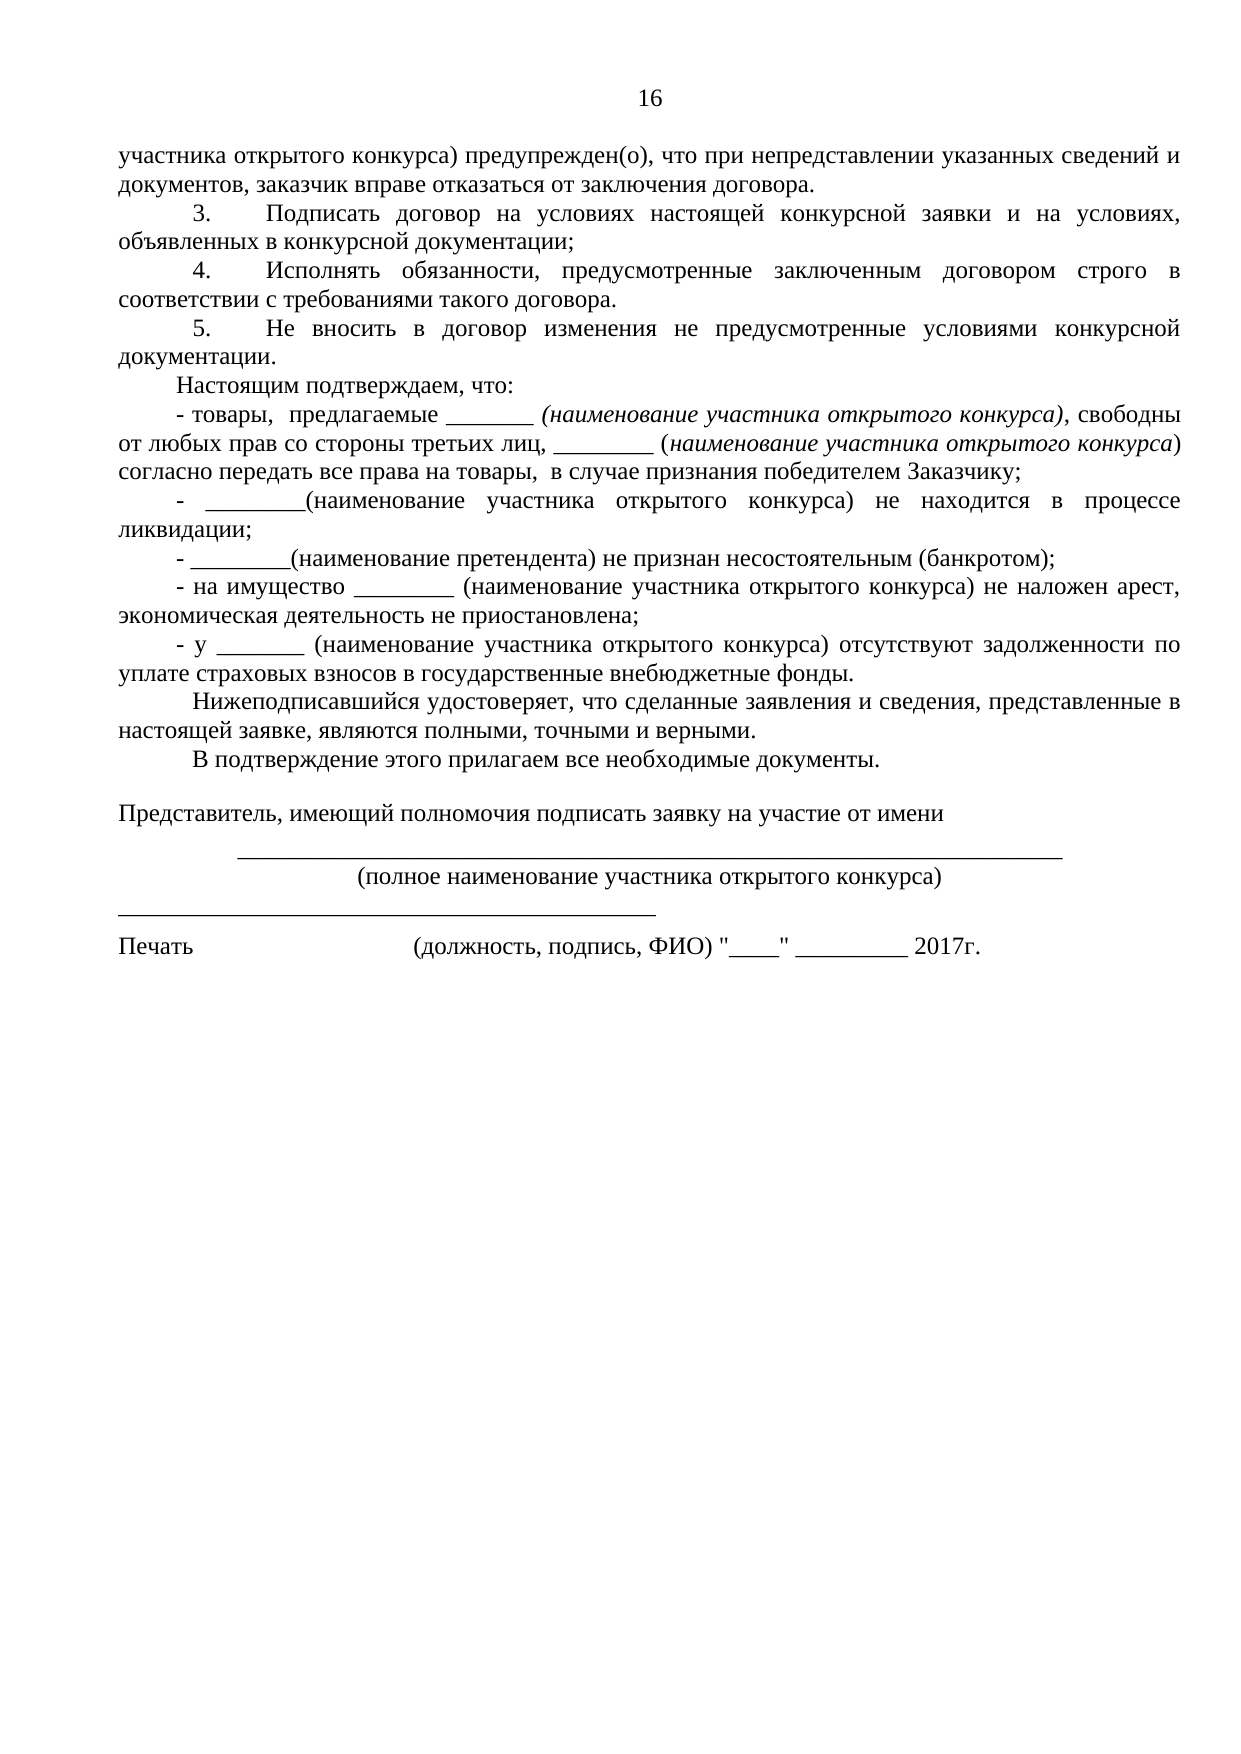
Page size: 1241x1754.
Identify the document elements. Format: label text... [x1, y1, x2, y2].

text - на имущество ________ (наименование участника открытого конкурса) не наложен арест, экономическая деятельность не приостановлена; [118, 571, 1181, 629]
text - товары, предлагаемые _______ (наименование участника открытого конкурса), свободны от любых прав со стороны третьих лиц, ________ (наименование участника открытого конкурса) согласно передать все права на товары, в случае признания победителем Заказчику; [118, 399, 1181, 485]
text Печать (должность, подпись, ФИО) "____" _________ 2017г. [118, 931, 1181, 960]
text Настоящим подтверждаем, что: [118, 370, 1181, 399]
text - у _______ (наименование участника открытого конкурса) отсутствуют задолженности по уплате страховых взносов в государственные внебюджетные фонды. [118, 629, 1181, 686]
text - ________(наименование участника открытого конкурса) не находится в процессе ликвидации; [118, 485, 1181, 543]
list Не вносить в договор изменения не предусмотренные условиями конкурсной документации. [118, 313, 1181, 370]
list Подписать договор на условиях настоящей конкурсной заявки и на условиях, объявленных в конкурсной документации; [118, 198, 1181, 255]
subtitle Представитель, имеющий полномочия подписать заявку на участие от имени [118, 798, 1181, 826]
text (полное наименование участника открытого конкурса) [118, 861, 1181, 890]
text ___________________________________________ [118, 890, 1181, 919]
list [118, 140, 1181, 198]
text - ________(наименование претендента) не признан несостоятельным (банкротом); [118, 543, 1181, 571]
text В подтверждение этого прилагаем все необходимые документы. [118, 744, 1181, 773]
text Нижеподписавшийся удостоверяет, что сделанные заявления и сведения, представленные в настоящей заявке, являются полными, точными и верными. [118, 686, 1181, 744]
list Исполнять обязанности, предусмотренные заключенным договором строго в соответствии с требованиями такого договора. [118, 255, 1181, 313]
text __________________________________________________________________ [118, 833, 1181, 861]
